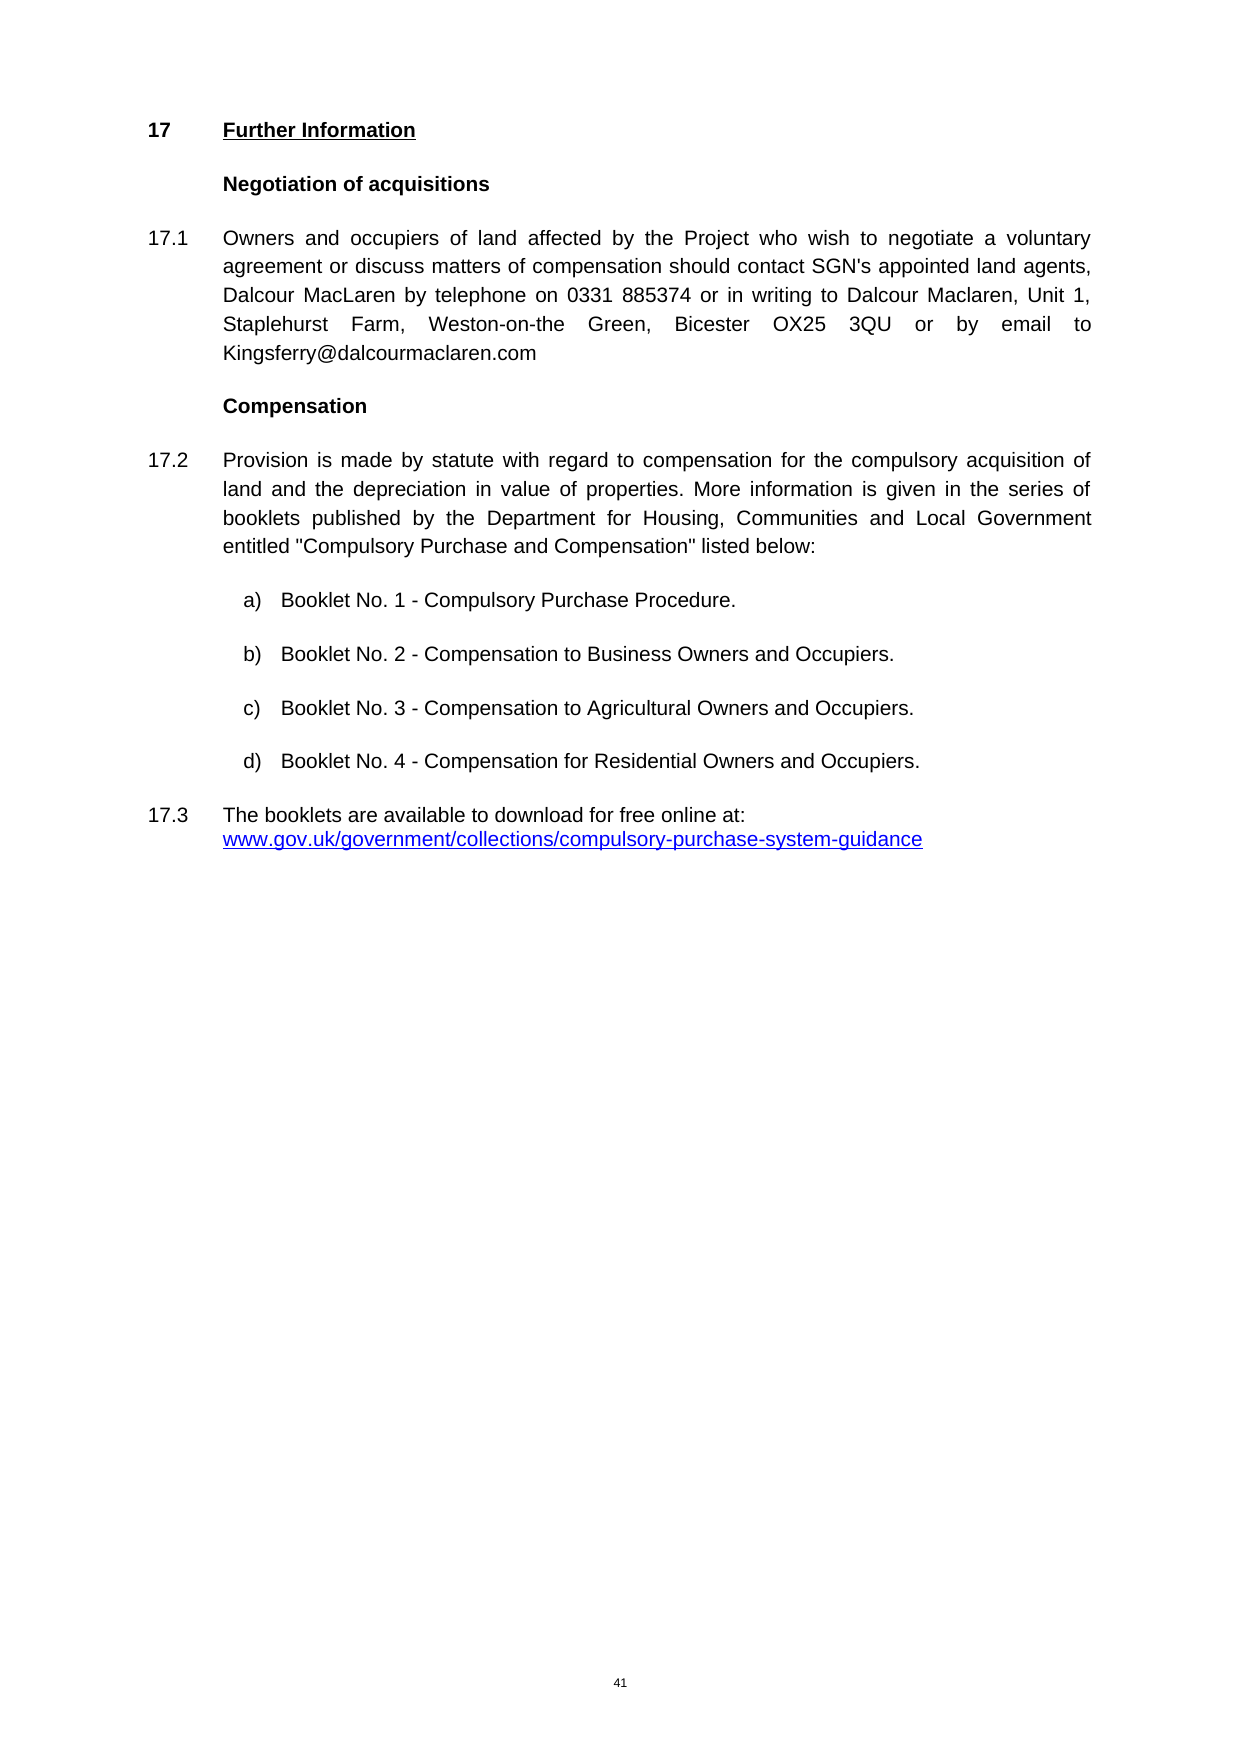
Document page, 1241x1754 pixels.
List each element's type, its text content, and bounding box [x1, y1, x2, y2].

list Compensation [223, 394, 1092, 418]
list Booklet No. 1 - Compulsory Purchase Procedure. [243, 588, 1092, 612]
text The booklets are available to download for free online at: www.gov.uk/government/collections/compulsory-purchase-system-guidance [148, 803, 1092, 851]
text Provision is made by statute with regard to compensation for the compulsory acquisition of land and the depreciation in value of properties. More information is given in the series of booklets published by the Department for Housing, Communities and Local Government entitled "Compulsory Purchase and Compensation" listed below: [148, 448, 1092, 558]
list Booklet No. 3 - Compensation to Agricultural Owners and Occupiers. [243, 696, 1092, 719]
text Owners and occupiers of land affected by the Project who wish to negotiate a voluntary agreement or discuss matters of compensation should contact SGN's appointed land agents, Dalcour MacLaren by telephone on 0331 885374 or in writing to Dalcour Maclaren, Unit 1, Staplehurst Farm, Weston-on-the Green, Bicester OX25 3QU or by email to Kingsferry@dalcourmaclaren.com [148, 226, 1092, 364]
list Negotiation of acquisitions [223, 172, 1092, 196]
subtitle Further Information [148, 118, 1092, 142]
list Booklet No. 4 - Compensation for Residential Owners and Occupiers. [243, 749, 1092, 773]
list Booklet No. 2 - Compensation to Business Owners and Occupiers. [243, 642, 1092, 666]
